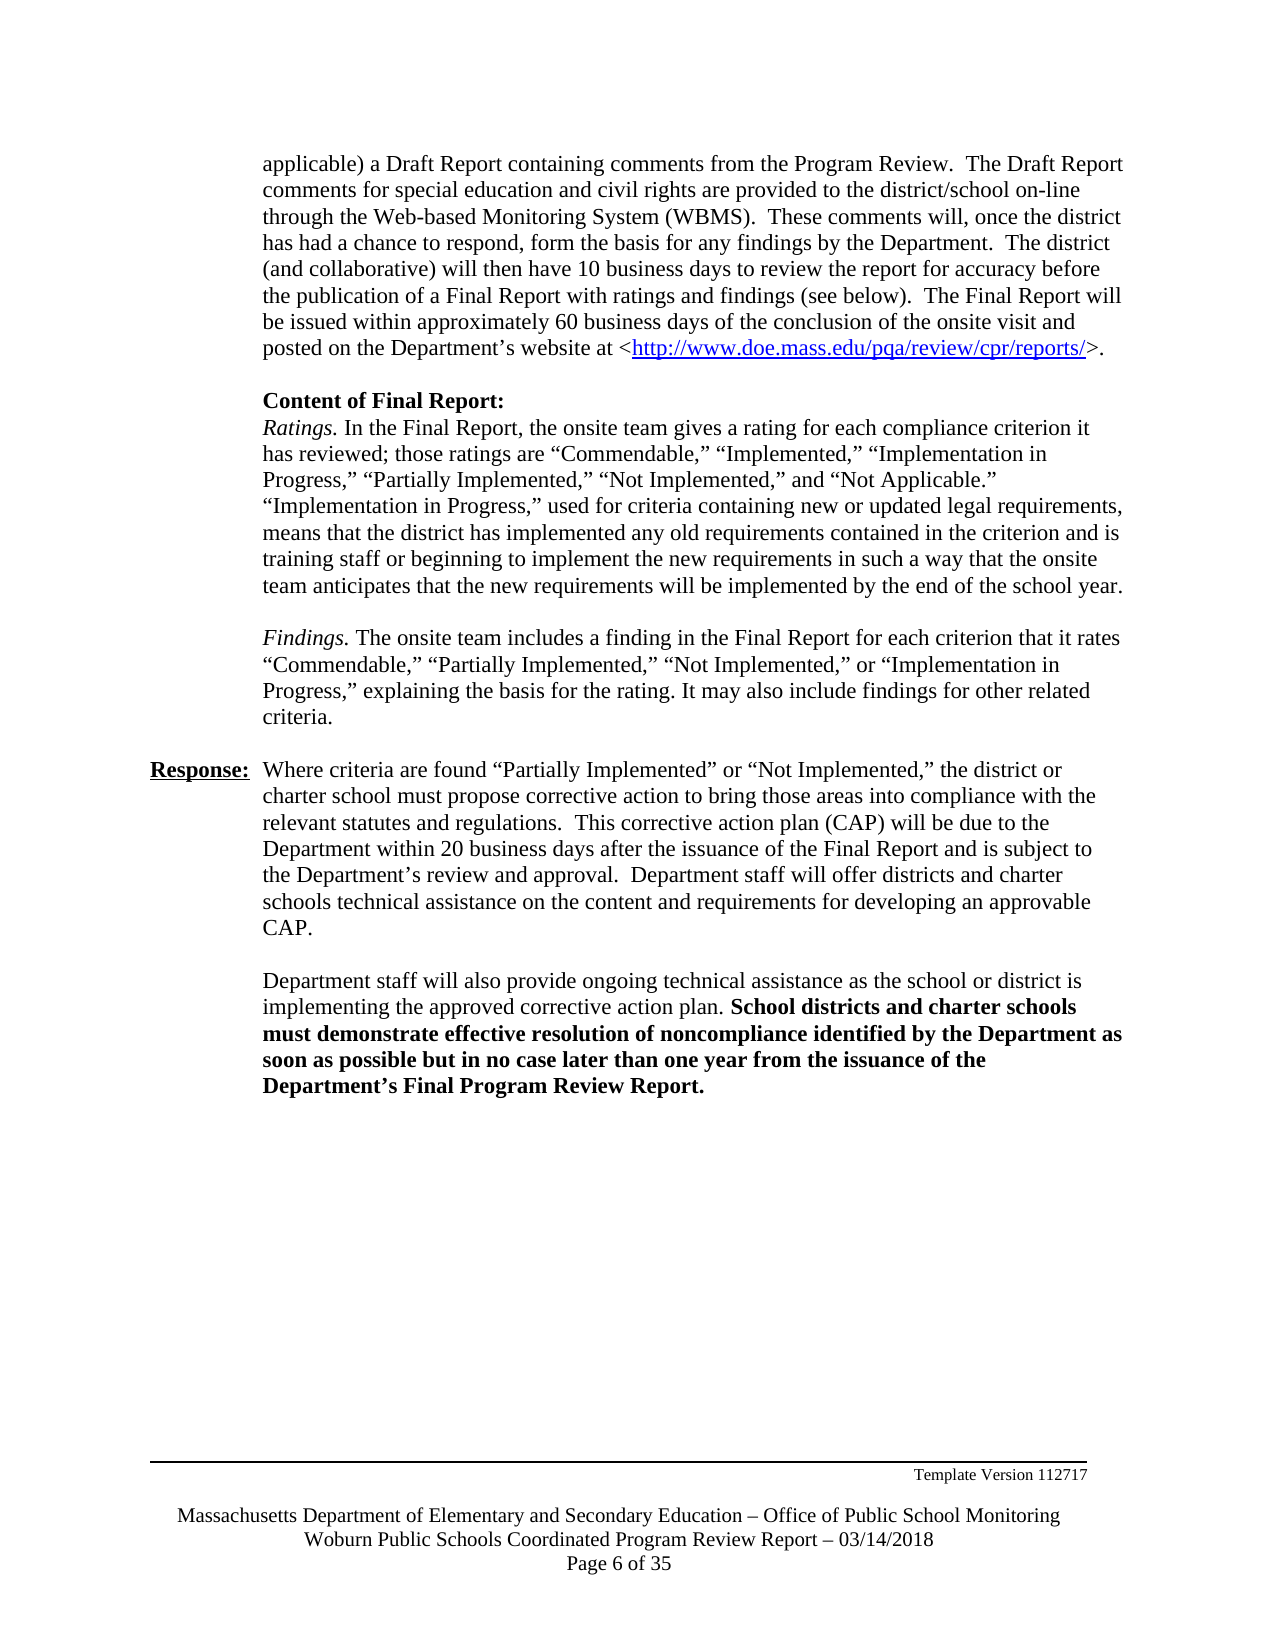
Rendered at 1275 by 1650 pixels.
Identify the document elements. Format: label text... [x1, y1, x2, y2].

text Department staff will also provide ongoing technical assistance as the school or district is implementing the approved corrective action plan. School districts and charter schools must demonstrate effective resolution of noncompliance identified by the Department as soon as possible but in no case later than one year from the issuance of the Department’s Final Program Review Report. [262, 967, 1125, 1099]
text Findings. The onsite team includes a finding in the Final Report for each criterion that it rates “Commendable,” “Partially Implemented,” “Not Implemented,” or “Implementation in Progress,” explaining the basis for the rating. It may also include findings for other related criteria. [262, 624, 1125, 730]
text Ratings. In the Final Report, the onsite team gives a rating for each compliance criterion it has reviewed; those ratings are “Commendable,” “Implemented,” “Implementation in Progress,” “Partially Implemented,” “Not Implemented,” and “Not Applicable.” “Implementation in Progress,” used for criteria containing new or updated legal requirements, means that the district has implemented any old requirements contained in the criterion and is training staff or beginning to implement the new requirements in such a way that the onsite team anticipates that the new requirements will be implemented by the end of the school year. [262, 413, 1125, 598]
text Response: Where criteria are found “Partially Implemented” or “Not Implemented,” the district or charter school must propose corrective action to bring those areas into compliance with the relevant statutes and regulations. This corrective action plan (CAP) will be due to the Department within 20 business days after the issuance of the Final Report and is subject to the Department’s review and approval. Department staff will offer districts and charter schools technical assistance on the content and requirements for developing an approvable CAP. [150, 756, 1125, 941]
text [262, 150, 1125, 361]
text Content of Final Report: [262, 387, 1125, 413]
